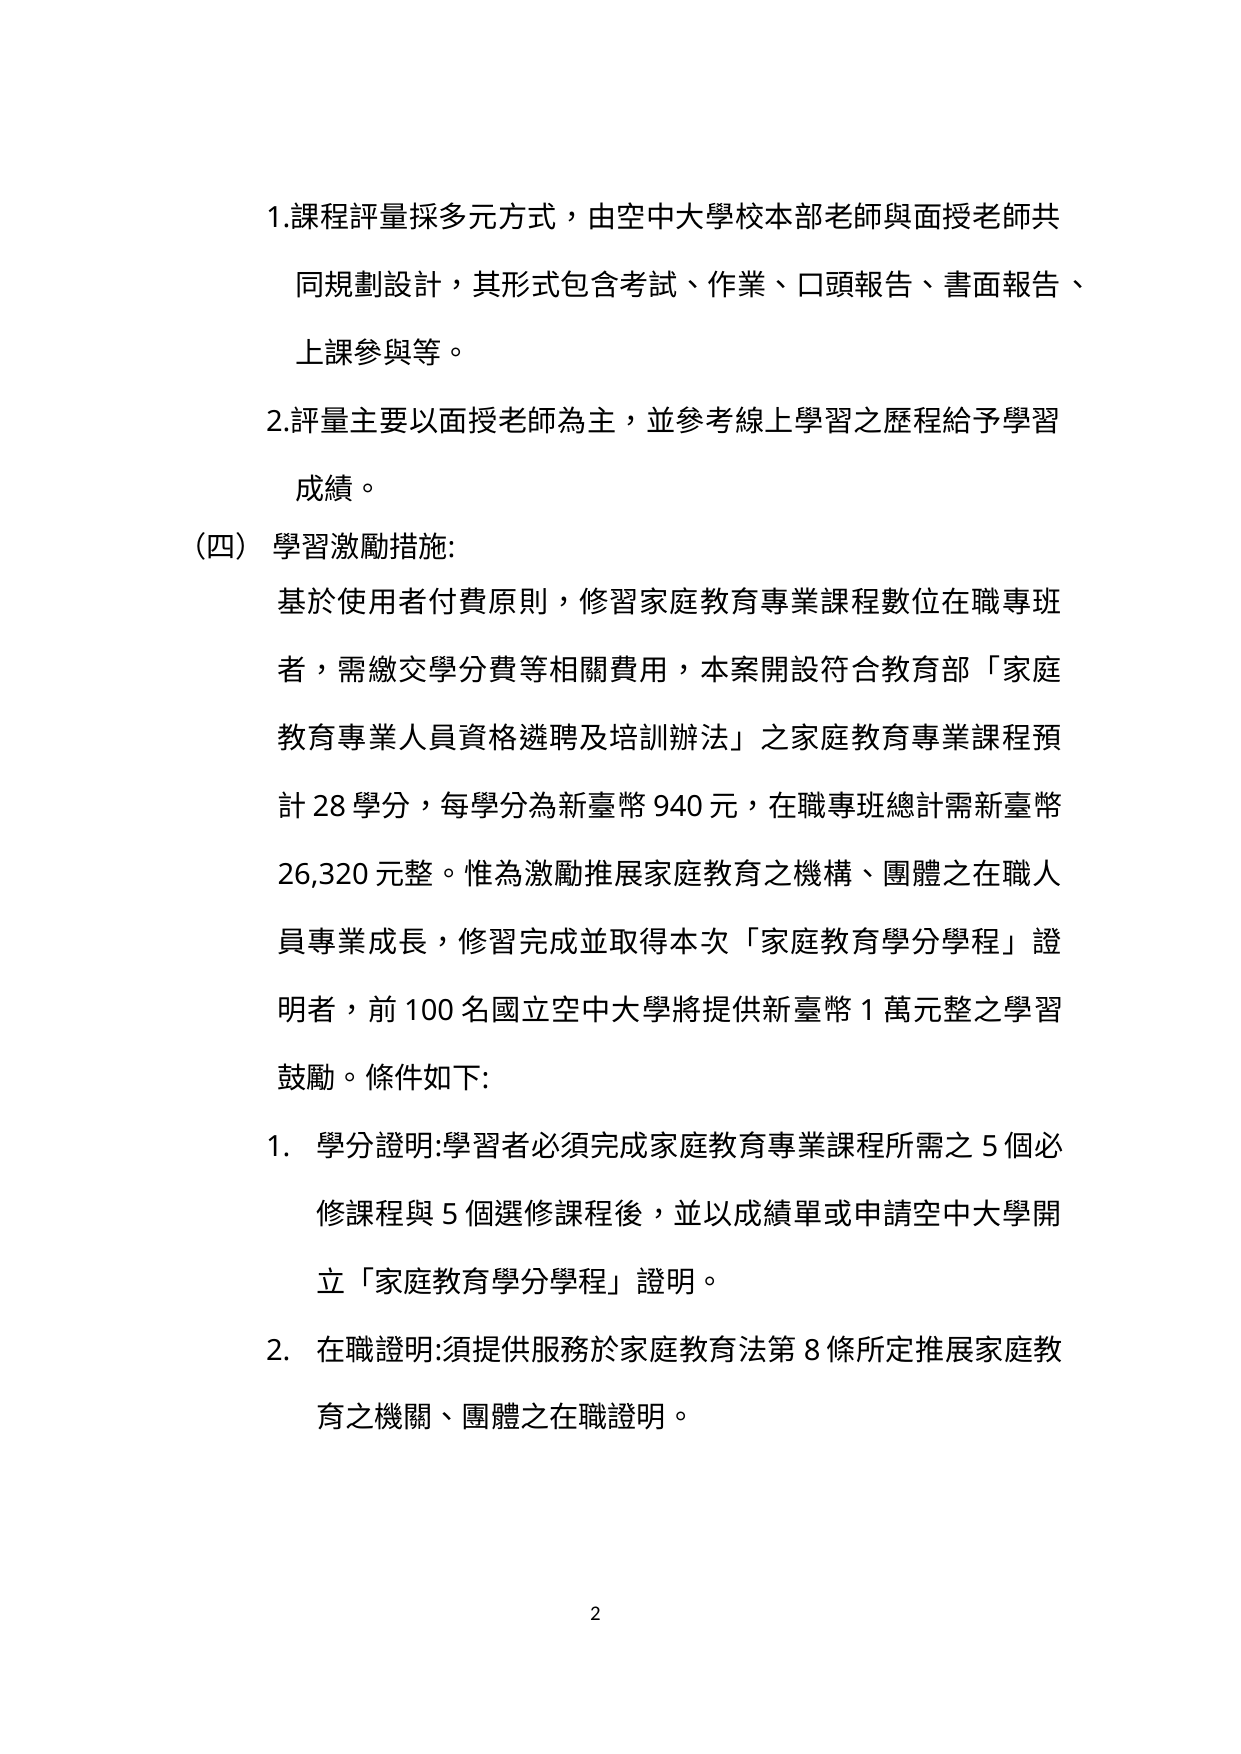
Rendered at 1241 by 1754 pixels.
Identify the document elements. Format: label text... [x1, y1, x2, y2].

list 評量主要以面授老師為主，並參考線上學習之歷程給予學習成績。 [266, 384, 1063, 520]
text 基於使用者付費原則，修習家庭教育專業課程數位在職專班者，需繳交學分費等相關費用，本案開設符合教育部「家庭教育專業人員資格遴聘及培訓辦法」之家庭教育專業課程預計28學分，每學分為新臺幣940元，在職專班總計需新臺幣26,320元整。惟為激勵推展家庭教育之機構、團體之在職人員專業成長，修習完成並取得本次「家庭教育學分學程」證明者，前100名國立空中大學將提供新臺幣1萬元整之學習鼓勵。條件如下: [277, 566, 1063, 1109]
list 在職證明:須提供服務於家庭教育法第8條所定推展家庭教育之機關、團體之在職證明。 [266, 1313, 1063, 1449]
list 學習激勵措施: [177, 520, 1063, 566]
list 學分證明:學習者必須完成家庭教育專業課程所需之5個必修課程與5個選修課程後，並以成績單或申請空中大學開立「家庭教育學分學程」證明。 [266, 1109, 1063, 1313]
list 課程評量採多元方式，由空中大學校本部老師與面授老師共同規劃設計，其形式包含考試、作業、口頭報告、書面報告、上課參與等。 [266, 181, 1063, 384]
